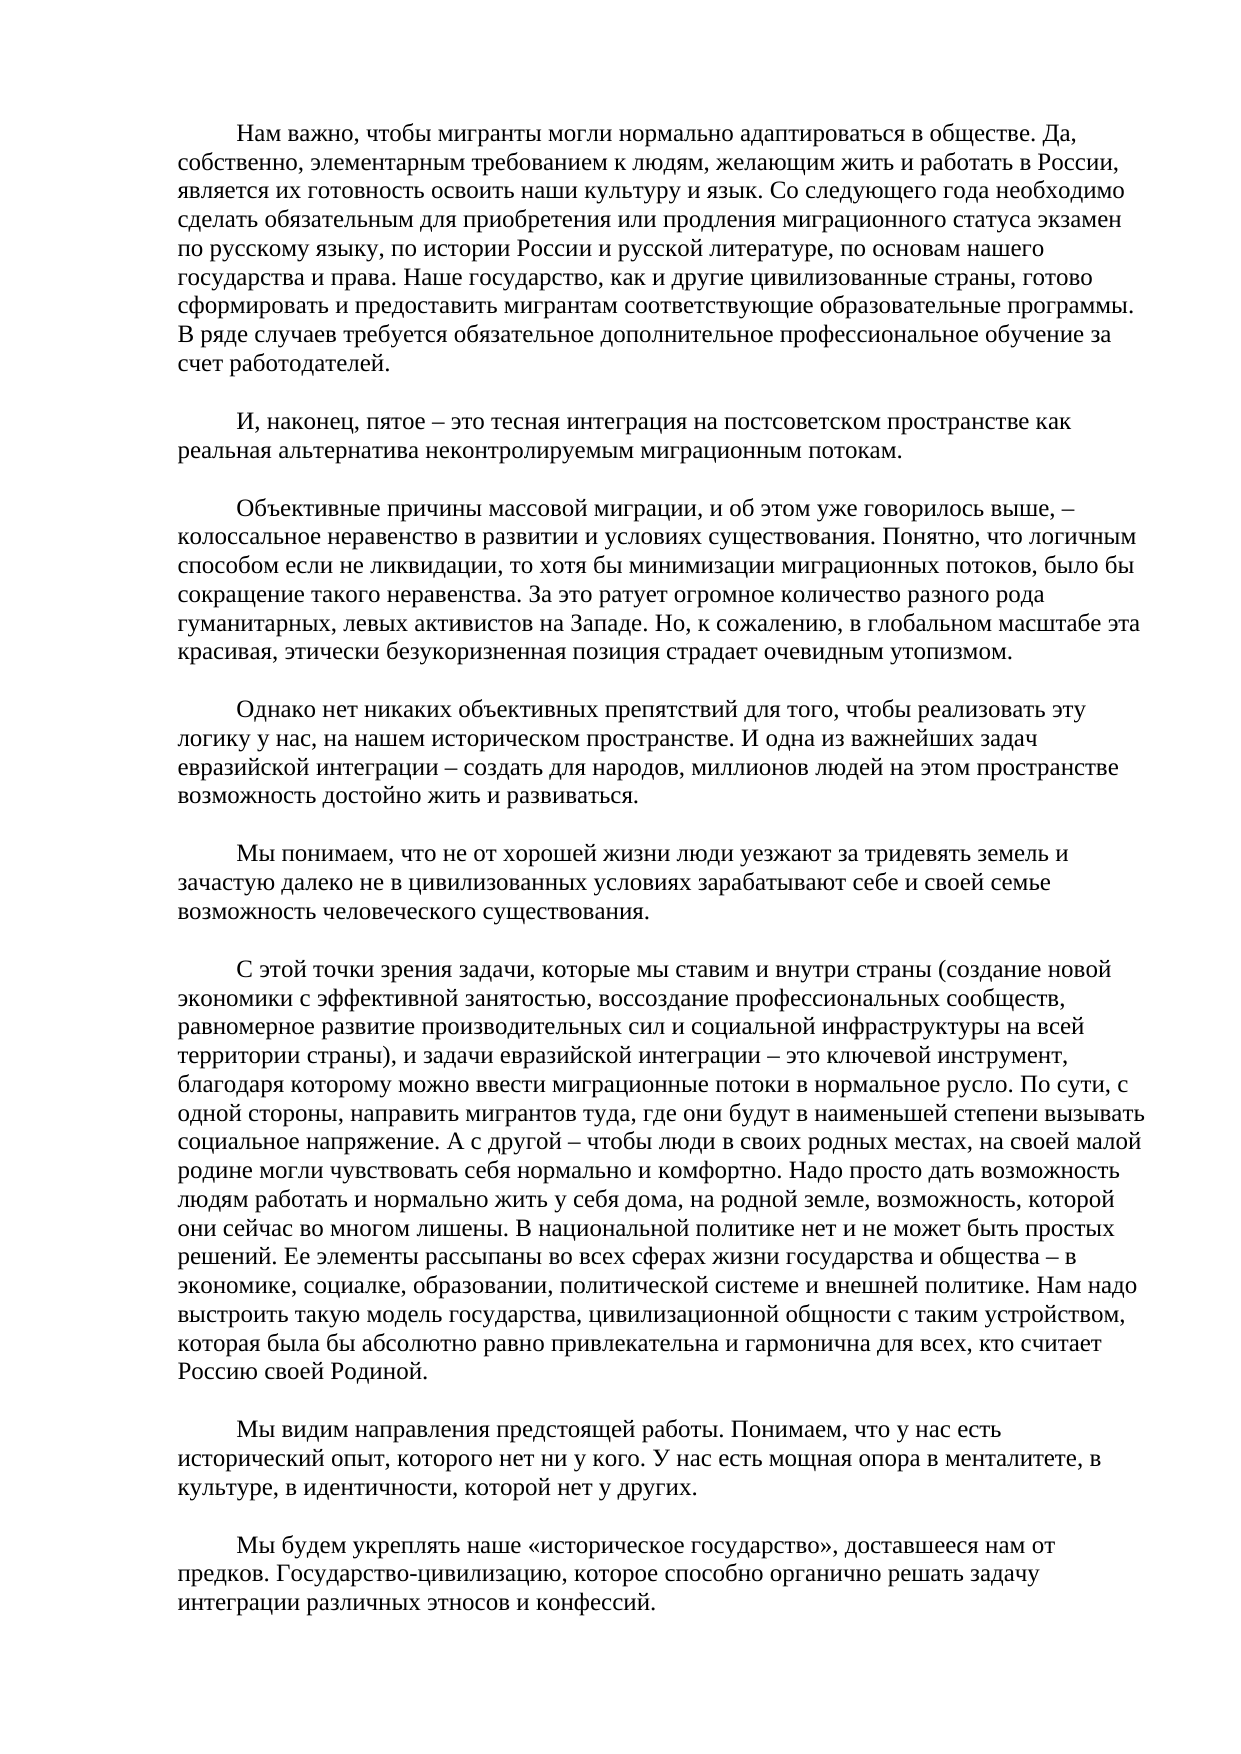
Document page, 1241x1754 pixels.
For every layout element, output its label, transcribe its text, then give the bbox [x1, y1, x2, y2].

text Мы видим направления предстоящей работы. Понимаем, что у нас есть исторический опыт, которого нет ни у кого. У нас есть мощная опора в менталитете, в культуре, в идентичности, которой нет у других. [177, 1414, 1152, 1501]
text Нам важно, чтобы мигранты могли нормально адаптироваться в обществе. Да, собственно, элементарным требованием к людям, желающим жить и работать в России, является их готовность освоить наши культуру и язык. Со следующего года необходимо сделать обязательным для приобретения или продления миграционного статуса экзамен по русскому языку, по истории России и русской литературе, по основам нашего государства и права. Наше государство, как и другие цивилизованные страны, готово сформировать и предоставить мигрантам соответствующие образовательные программы. В ряде случаев требуется обязательное дополнительное профессиональное обучение за счет работодателей. [177, 118, 1152, 377]
text Мы понимаем, что не от хорошей жизни люди уезжают за тридевять земель и зачастую далеко не в цивилизованных условиях зарабатывают себе и своей семье возможность человеческого существования. [177, 838, 1152, 925]
text С этой точки зрения задачи, которые мы ставим и внутри страны (создание новой экономики с эффективной занятостью, воссоздание профессиональных сообществ, равномерное развитие производительных сил и социальной инфраструктуры на всей территории страны), и задачи евразийской интеграции – это ключевой инструмент, благодаря которому можно ввести миграционные потоки в нормальное русло. По сути, с одной стороны, направить мигрантов туда, где они будут в наименьшей степени вызывать социальное напряжение. А с другой – чтобы люди в своих родных местах, на своей малой родине могли чувствовать себя нормально и комфортно. Надо просто дать возможность людям работать и нормально жить у себя дома, на родной земле, возможность, которой они сейчас во многом лишены. В национальной политике нет и не может быть простых решений. Ее элементы рассыпаны во всех сферах жизни государства и общества – в экономике, социалке, образовании, политической системе и внешней политике. Нам надо выстроить такую модель государства, цивилизационной общности с таким устройством, которая была бы абсолютно равно привлекательна и гармонична для всех, кто считает Россию своей Родиной. [177, 954, 1152, 1385]
text Объективные причины массовой миграции, и об этом уже говорилось выше, – колоссальное неравенство в развитии и условиях существования. Понятно, что логичным способом если не ликвидации, то хотя бы минимизации миграционных потоков, было бы сокращение такого неравенства. За это ратует огромное количество разного рода гуманитарных, левых активистов на Западе. Но, к сожалению, в глобальном масштабе эта красивая, этически безукоризненная позиция страдает очевидным утопизмом. [177, 493, 1152, 665]
text Мы будем укреплять наше «историческое государство», доставшееся нам от предков. Государство-цивилизацию, которое способно органично решать задачу интеграции различных этносов и конфессий. [177, 1530, 1152, 1616]
text И, наконец, пятое – это тесная интеграция на постсоветском пространстве как реальная альтернатива неконтролируемым миграционным потокам. [177, 406, 1152, 463]
text Однако нет никаких объективных препятствий для того, чтобы реализовать эту логику у нас, на нашем историческом пространстве. И одна из важнейших задач евразийской интеграции – создать для народов, миллионов людей на этом пространстве возможность достойно жить и развиваться. [177, 694, 1152, 809]
